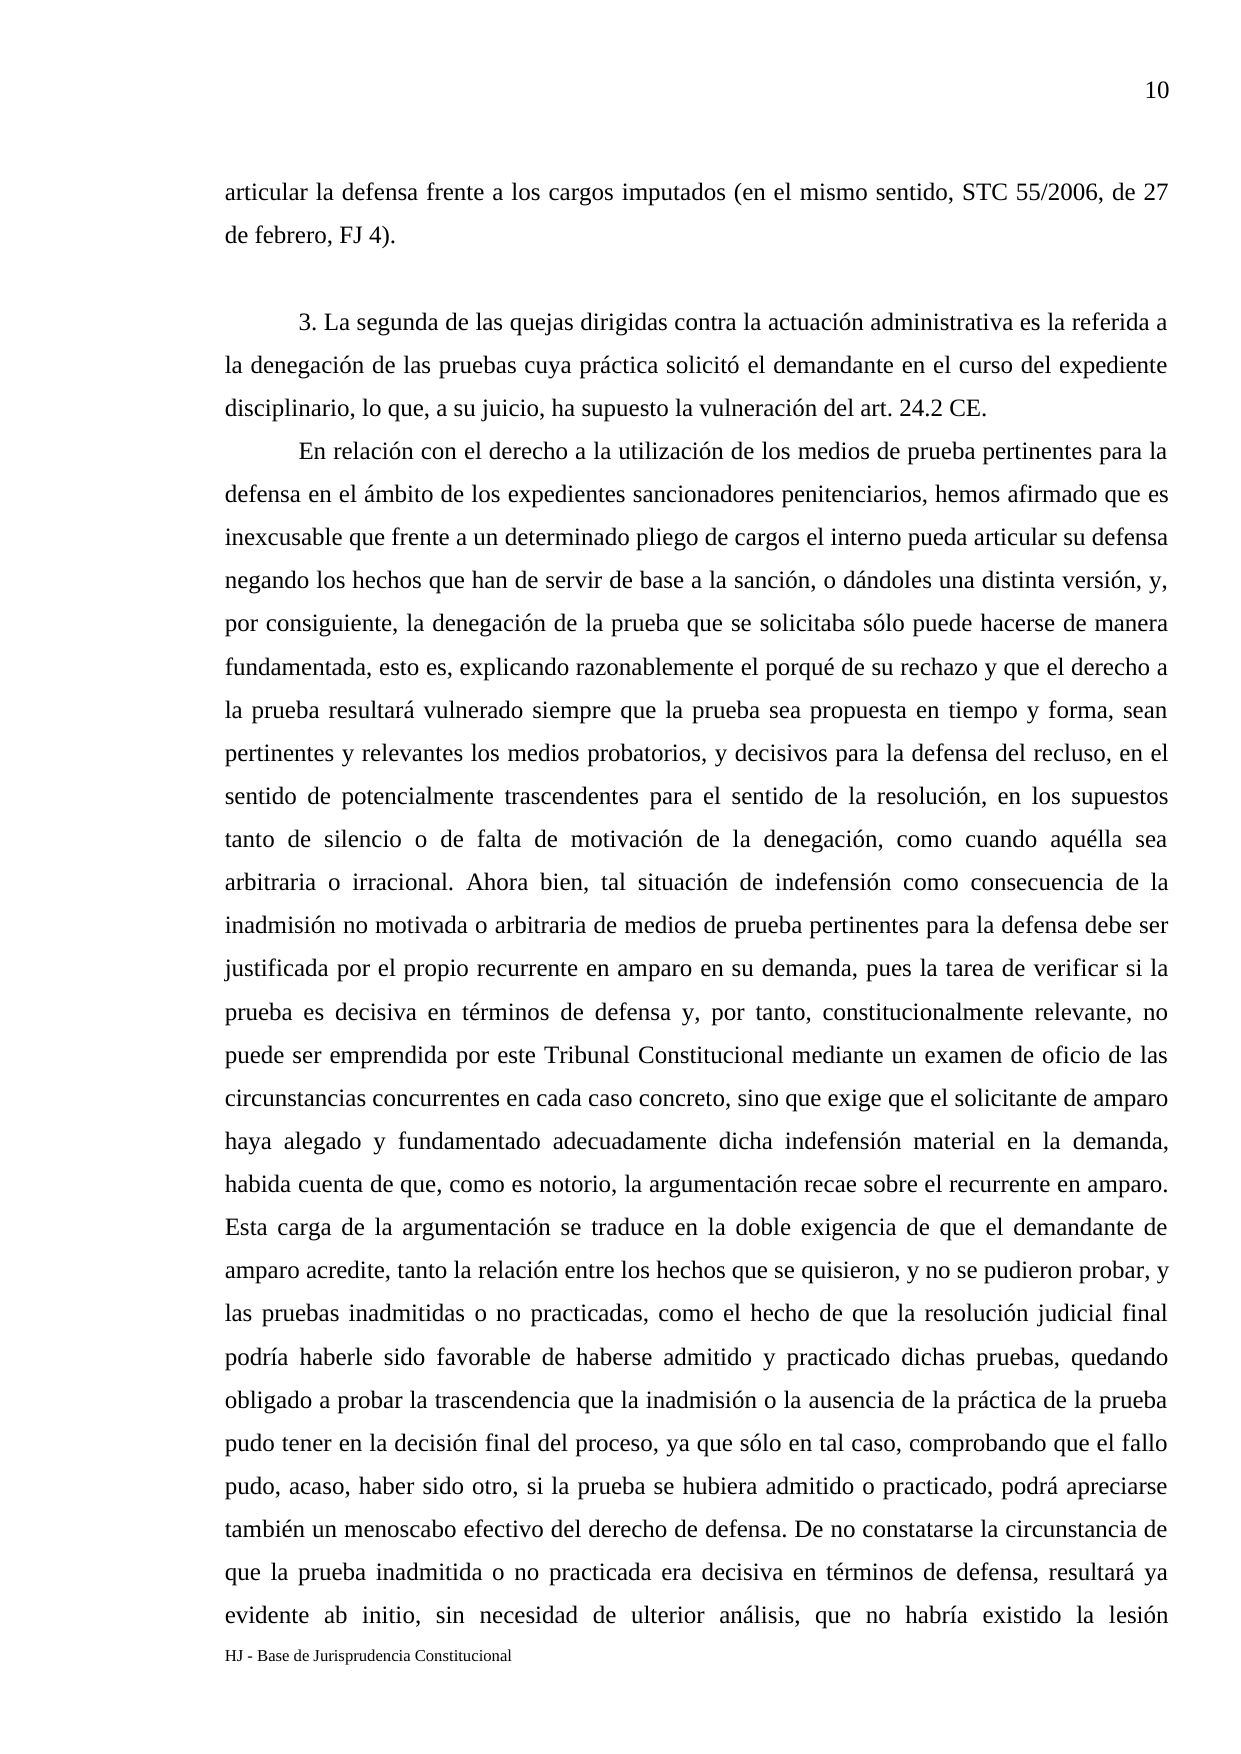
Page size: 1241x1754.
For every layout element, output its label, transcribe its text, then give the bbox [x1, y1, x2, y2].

text 3. La segunda de las quejas dirigidas contra la actuación administrativa es la referida a la denegación de las pruebas cuya práctica solicitó el demandante en el curso del expediente disciplinario, lo que, a su juicio, ha supuesto la vulneración del art. 24.2 CE. [224, 307, 1169, 422]
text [224, 436, 1169, 1629]
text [224, 177, 1169, 249]
